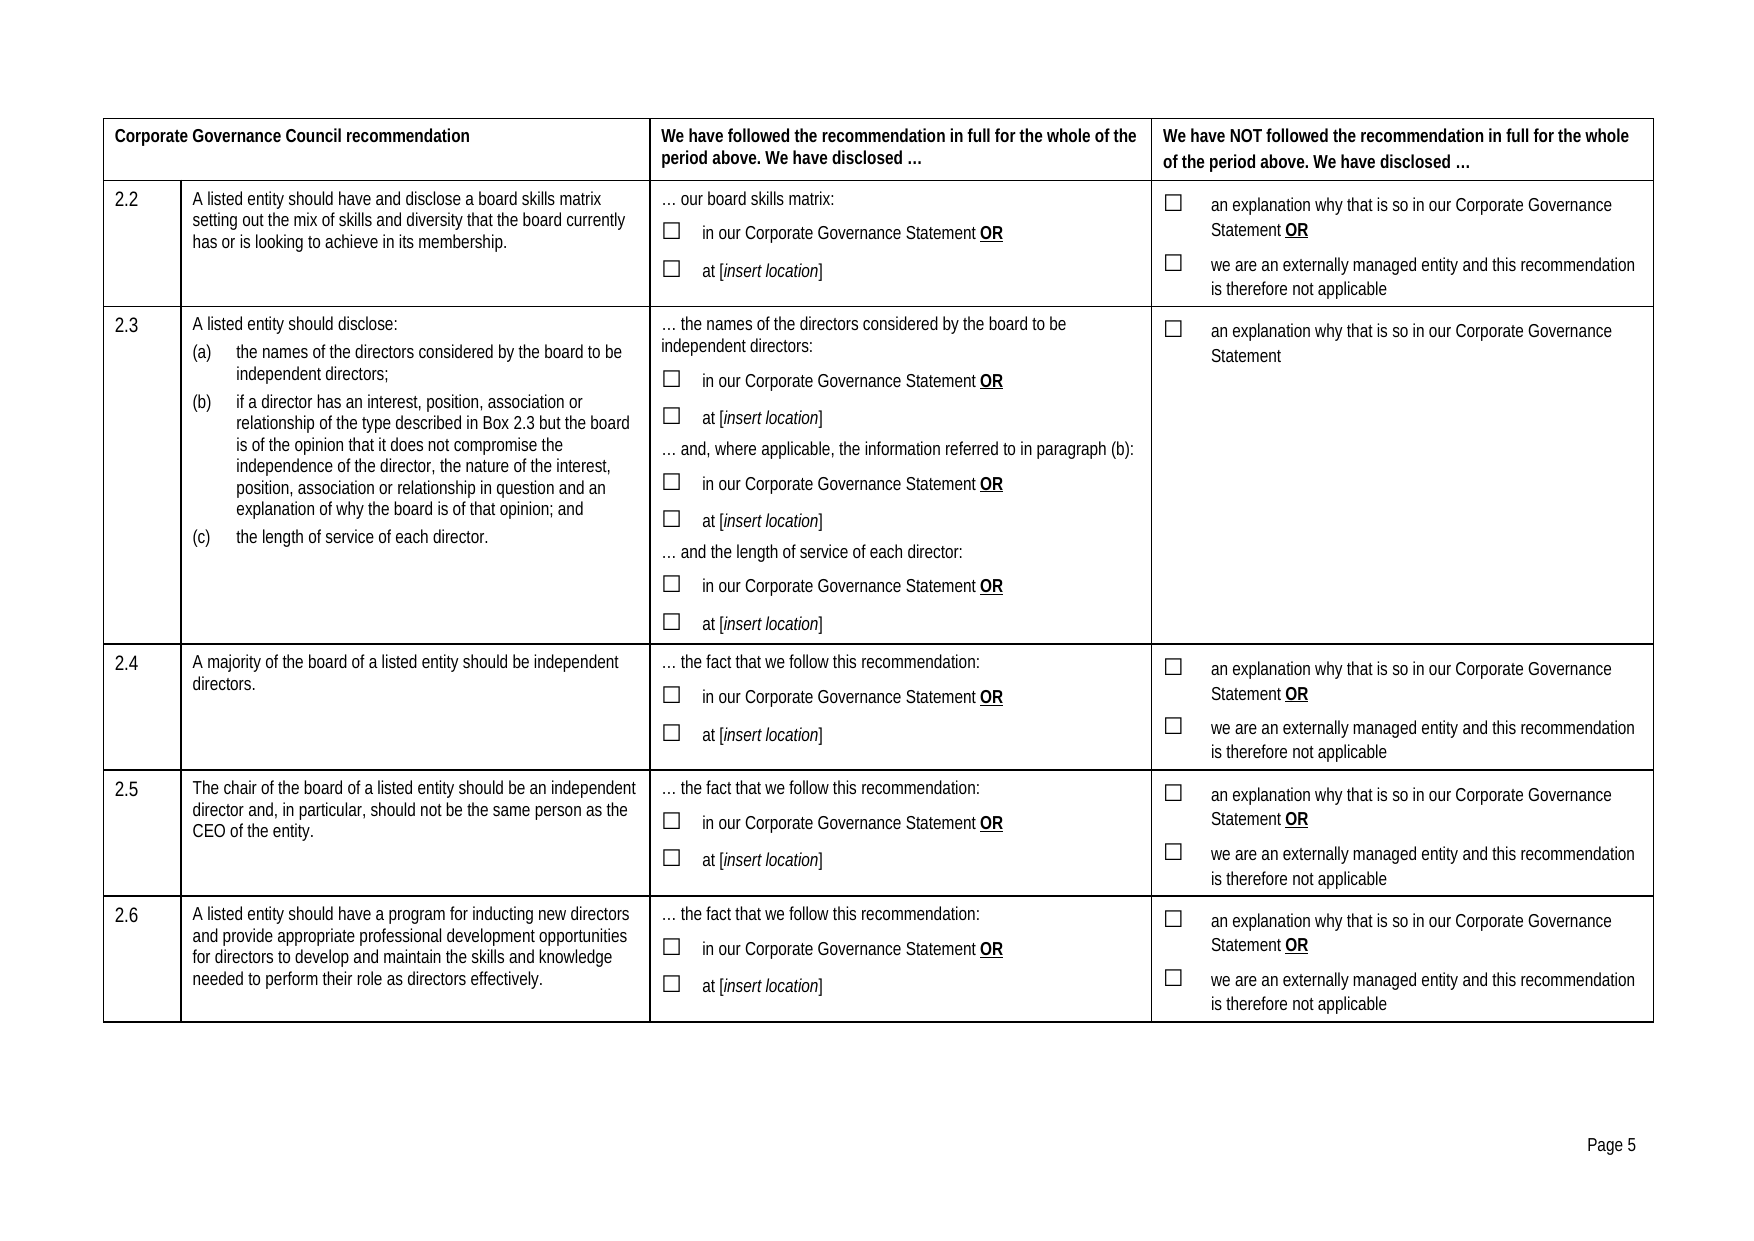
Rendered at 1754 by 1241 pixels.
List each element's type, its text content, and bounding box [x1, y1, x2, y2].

table_cell A majority of the board of a listed entity should be independent directors. [182, 645, 649, 769]
table_header We have followed the recommendation in full for the whole of the period above. We have disclosed … [651, 119, 1151, 179]
table_cell 2.6 [104, 897, 180, 1021]
table_cell … the names of the directors considered by the board to be independent directors: in our Corporate Governance Statement OR at [insert location] … and, where applicable, the information referred to in paragraph (b): in our Corporate Governance Statement OR at [insert location] … and the length of service of each director: in our Corporate Governance Statement OR at [insert location] [651, 307, 1151, 643]
table_cell A listed entity should disclose: (a) the names of the directors considered by the board to be independent directors; (b) if a director has an interest, position, association or relationship of the type described in Box 2.3 but the board is of the opinion that it does not compromise the independence of the director, the nature of the interest, position, association or relationship in question and an explanation of why the board is of that opinion; and (c) the length of service of each director. [182, 307, 649, 643]
table_cell … our board skills matrix: in our Corporate Governance Statement OR at [insert location] [651, 181, 1151, 306]
table_header Corporate Governance Council recommendation [104, 119, 649, 179]
table_cell A listed entity should have a program for inducting new directors and provide appropriate professional development opportunities for directors to develop and maintain the skills and knowledge needed to perform their role as directors effectively. [182, 897, 649, 1021]
table_cell … the fact that we follow this recommendation: in our Corporate Governance Statement OR at [insert location] [651, 771, 1151, 895]
table_cell 2.3 [104, 307, 180, 643]
table_cell 2.2 [104, 181, 180, 306]
table_cell A listed entity should have and disclose a board skills matrix setting out the mix of skills and diversity that the board currently has or is looking to achieve in its membership. [182, 181, 649, 306]
table_cell 2.4 [104, 645, 180, 769]
table_cell an explanation why that is so in our Corporate Governance Statement [1152, 307, 1653, 643]
table_cell … the fact that we follow this recommendation: in our Corporate Governance Statement OR at [insert location] [651, 897, 1151, 1021]
table_cell 2.5 [104, 771, 180, 895]
table_header We have NOT followed the recommendation in full for the whole of the period above. We have disclosed … [1152, 119, 1653, 179]
table_cell The chair of the board of a listed entity should be an independent director and, in particular, should not be the same person as the CEO of the entity. [182, 771, 649, 895]
table_cell … the fact that we follow this recommendation: in our Corporate Governance Statement OR at [insert location] [651, 645, 1151, 769]
